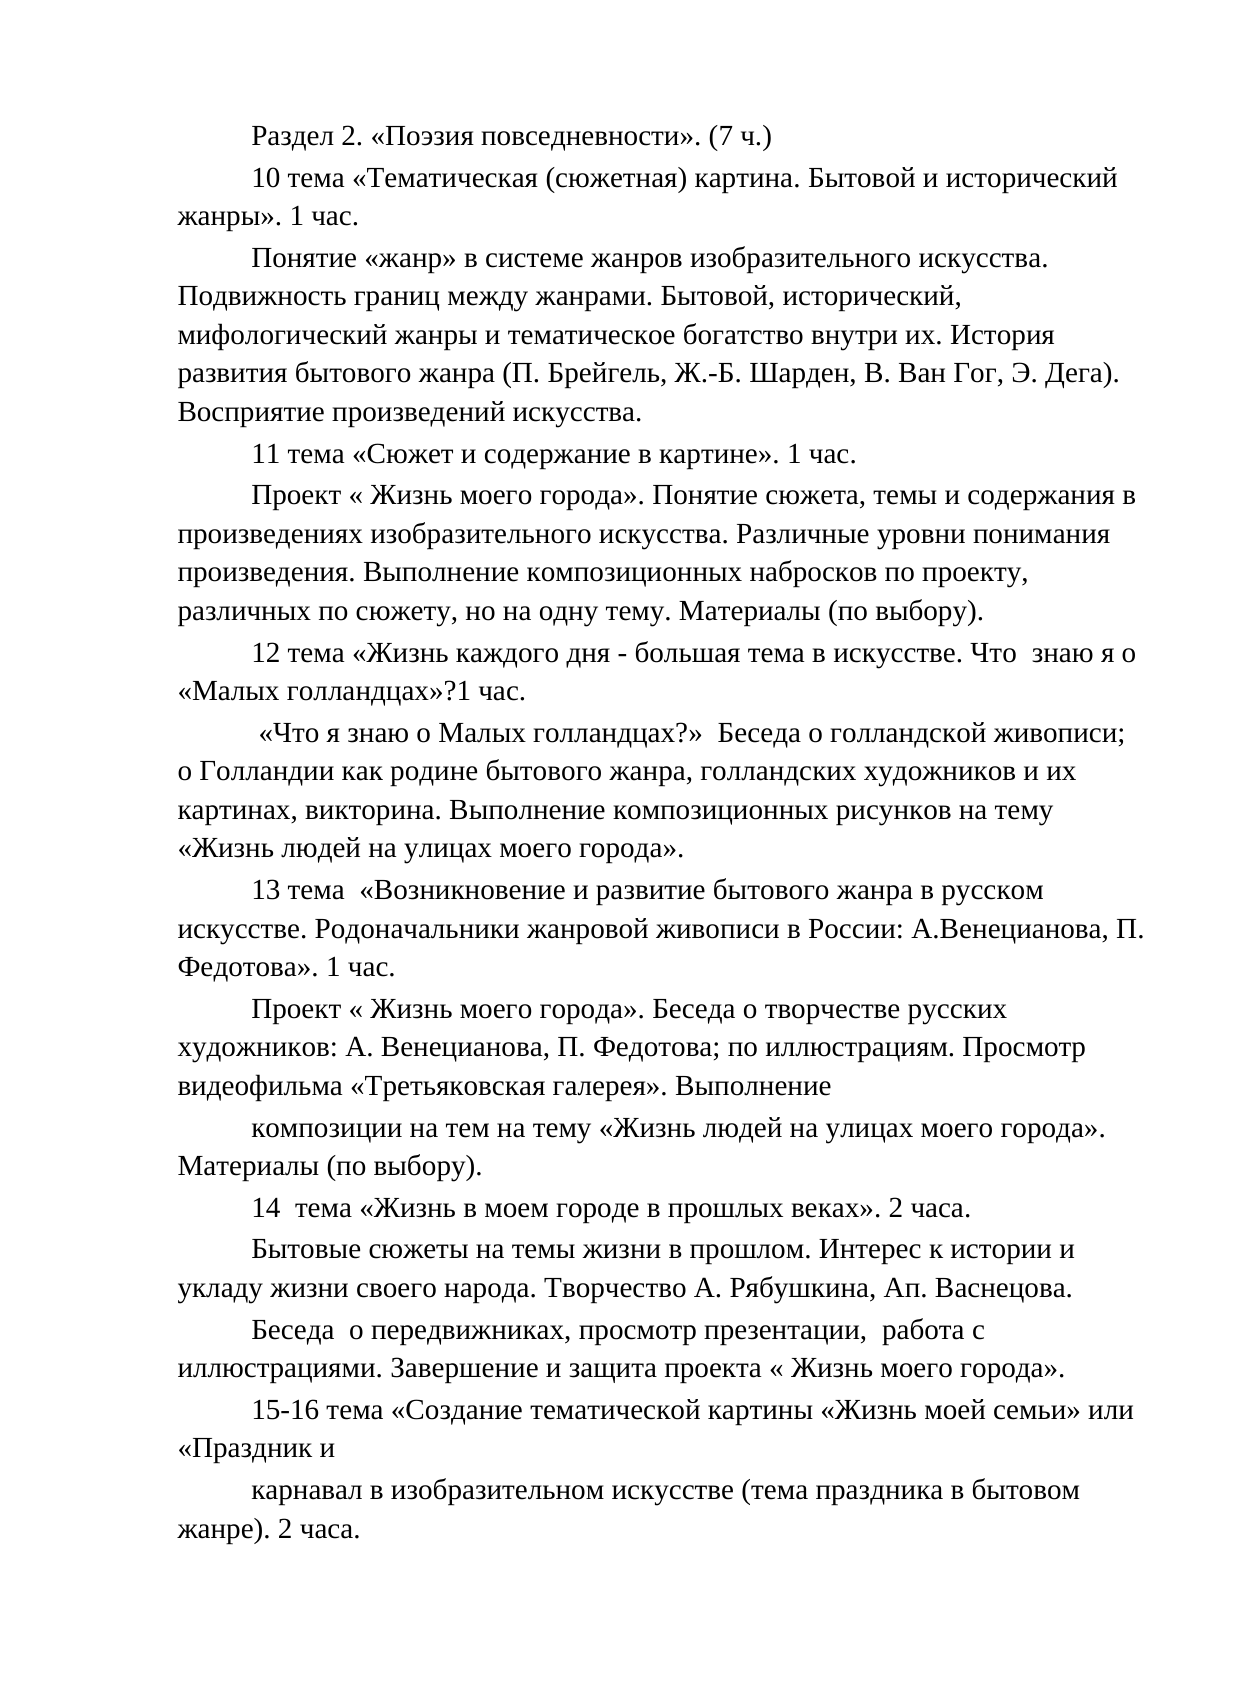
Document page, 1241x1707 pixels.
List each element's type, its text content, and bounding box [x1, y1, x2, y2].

text Бытовые сюжеты на темы жизни в прошлом. Интерес к истории и укладу жизни своего народа. Творчество А. Рябушкина, Ап. Васнецова. [177, 1232, 1152, 1304]
text «Что я знаю о Малых голландцах?» Беседа о голландской живописи; о Голландии как родине бытового жанра, голландских художников и их картинах, викторина. Выполнение композиционных рисунков на тему «Жизнь людей на улицах моего города». [177, 715, 1152, 864]
text 12 тема «Жизнь каждого дня - большая тема в искусстве. Что знаю я о «Малых голландцах»?1 час. [177, 635, 1152, 707]
text Понятие «жанр» в системе жанров изобразительного искусства. Подвижность границ между жанрами. Бытовой, исторический, мифологический жанры и тематическое богатство внутри их. История развития бытового жанра (П. Брейгель, Ж.-Б. Шарден, В. Ван Гог, Э. Дега). Восприятие произведений искусства. [177, 240, 1152, 428]
text Беседа о передвижниках, просмотр презентации, работа с иллюстрациями. Завершение и защита проекта « Жизнь моего города». [177, 1312, 1152, 1384]
text Проект « Жизнь моего города». Беседа о творчестве русских художников: А. Венецианова, П. Федотова; по иллюстрациям. Просмотр видеофильма «Третьяковская галерея». Выполнение [177, 991, 1152, 1102]
text Проект « Жизнь моего города». Понятие сюжета, темы и содержания в произведениях изобразительного искусства. Различные уровни понимания произведения. Выполнение композиционных набросков по проекту, различных по сюжету, но на одну тему. Материалы (по выбору). [177, 477, 1152, 627]
text карнавал в изобразительном искусстве (тема праздника в бытовом жанре). 2 часа. [177, 1472, 1152, 1544]
text 14 тема «Жизнь в моем городе в прошлых веках». 2 часа. [177, 1190, 1152, 1223]
text Раздел 2. «Поэзия повседневности». (7 ч.) [177, 118, 1152, 152]
text 15-16 тема «Создание тематической картины «Жизнь моей семьи» или «Праздник и [177, 1392, 1152, 1464]
text 10 тема «Тематическая (сюжетная) картина. Бытовой и исторический жанры». 1 час. [177, 160, 1152, 232]
text 13 тема «Возникновение и развитие бытового жанра в русском искусстве. Родоначальники жанровой живописи в России: А.Венецианова, П. Федотова». 1 час. [177, 872, 1152, 983]
text 11 тема «Сюжет и содержание в картине». 1 час. [177, 436, 1152, 469]
text композиции на тем на тему «Жизнь людей на улицах моего города». Материалы (по выбору). [177, 1110, 1152, 1182]
